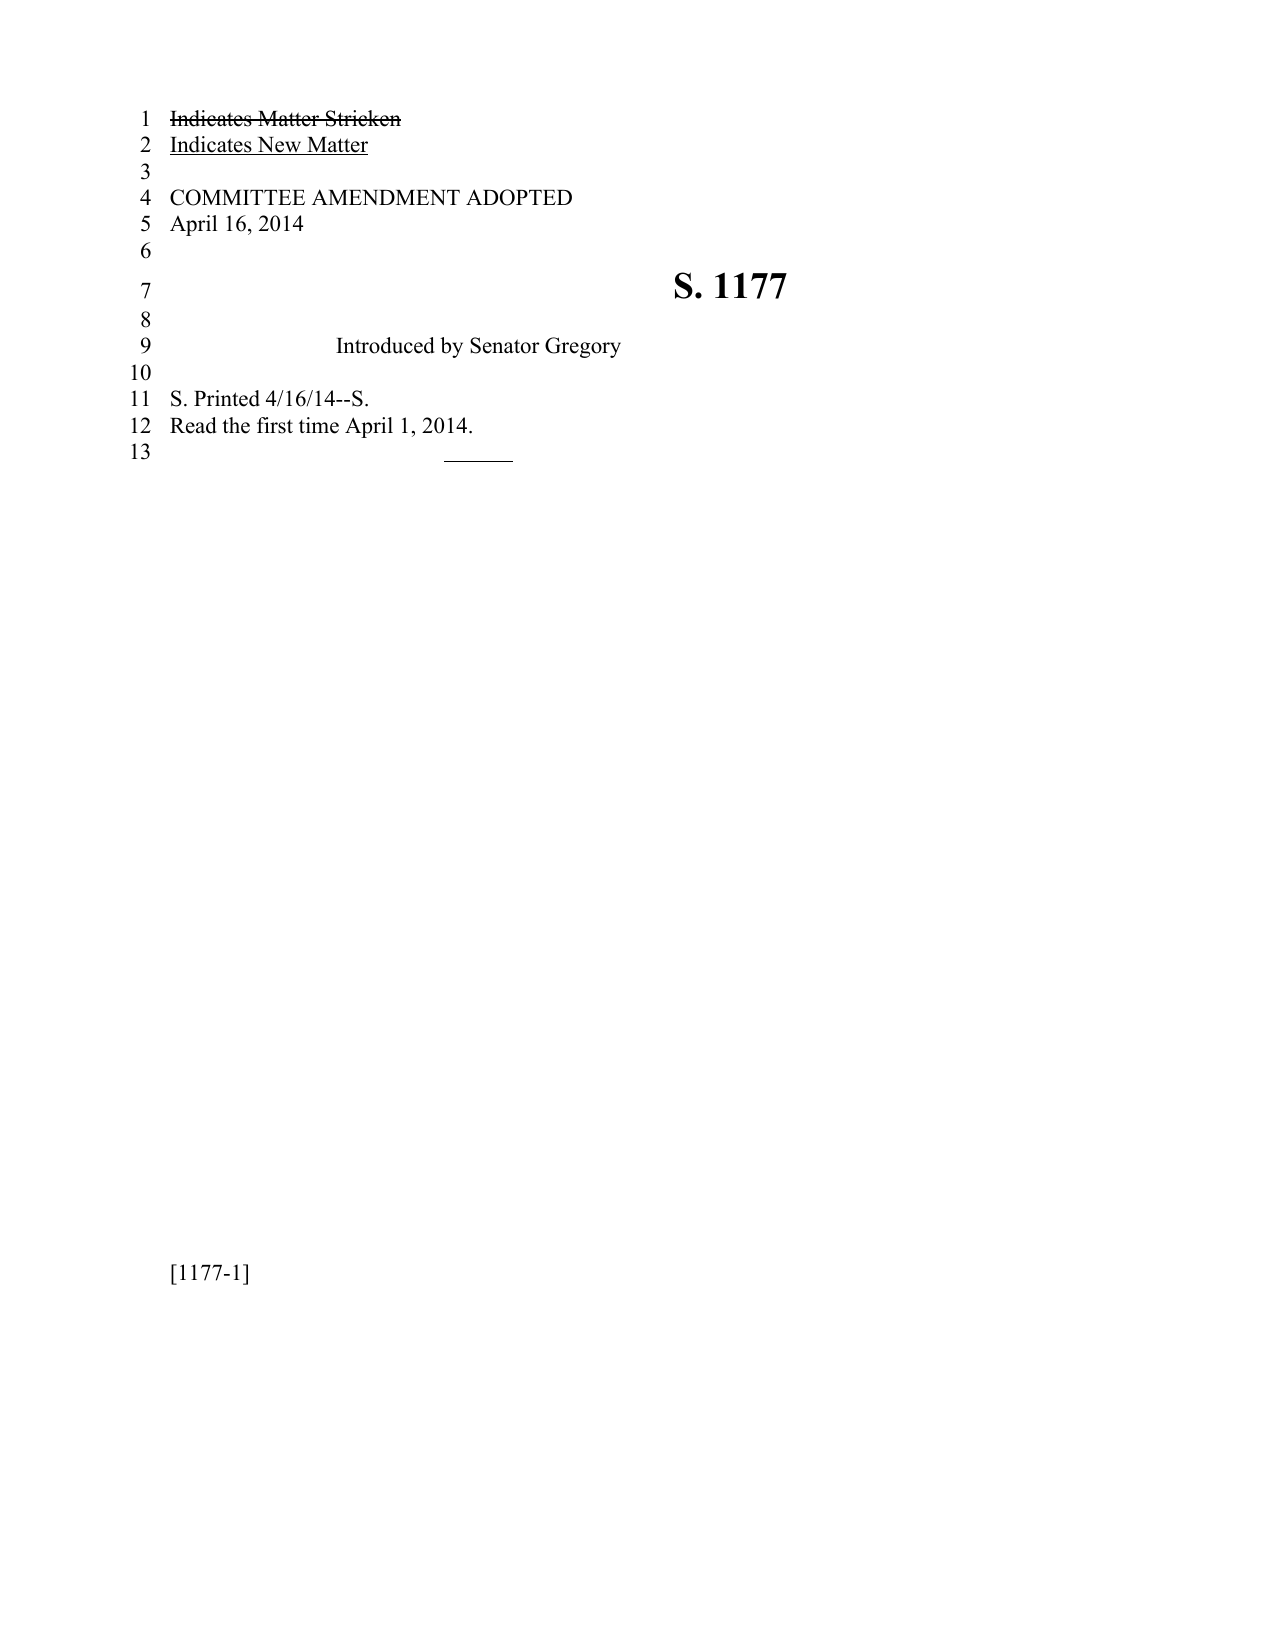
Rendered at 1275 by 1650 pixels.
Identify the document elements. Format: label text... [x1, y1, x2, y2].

text COMMITTEE AMENDMENT ADOPTED [169, 184, 787, 210]
text Read the first time April 1, 2014. [169, 412, 787, 438]
text Indicates New Matter [169, 131, 787, 158]
text S. Printed 4/16/14--S. [169, 385, 787, 412]
text April 16, 2014 [169, 210, 787, 237]
text S. 1177 [169, 263, 787, 306]
text Introduced by Senator Gregory [169, 333, 787, 359]
text Indicates Matter Stricken [169, 105, 787, 131]
